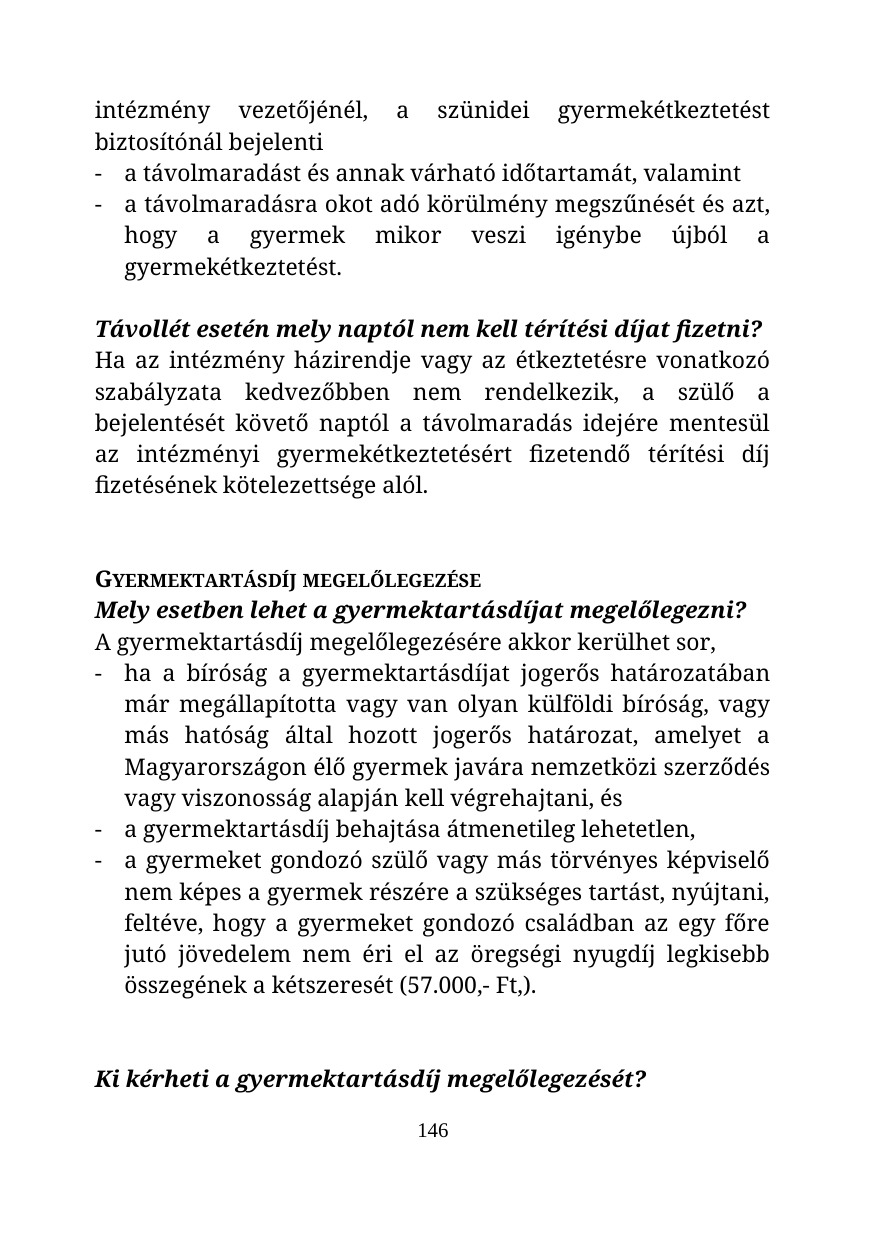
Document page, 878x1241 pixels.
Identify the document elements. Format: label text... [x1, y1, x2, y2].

subtitle Gyermektartásdíj megelőlegezése [94, 563, 771, 594]
text - a távolmaradásra okot adó körülmény megszűnését és azt, hogy a gyermek mikor veszi igénybe újból a gyermekétkeztetést. [94, 188, 771, 282]
text - ha a bíróság a gyermektartásdíjat jogerős határozatában már megállapította vagy van olyan külföldi bíróság, vagy más hatóság által hozott jogerős határozat, amelyet a Magyarországon élő gyermek javára nemzetközi szerződés vagy viszonosság alapján kell végrehajtani, és [94, 657, 771, 813]
text A gyermektartásdíj megelőlegezésére akkor kerülhet sor, [94, 626, 771, 657]
text - a gyermektartásdíj behajtása átmenetileg lehetetlen, [94, 813, 771, 844]
text Ha az intézmény házirendje vagy az étkeztetésre vonatkozó szabályzata kedvezőbben nem rendelkezik, a szülő a bejelentését követő naptól a távolmaradás idejére mentesül az intézményi gyermekétkeztetésért fizetendő térítési díj fizetésének kötelezettsége alól. [94, 344, 771, 501]
text - a gyermeket gondozó szülő vagy más törvényes képviselő nem képes a gyermek részére a szükséges tartást, nyújtani, feltéve, hogy a gyermeket gondozó családban az egy főre jutó jövedelem nem éri el az öregségi nyugdíj legkisebb összegének a kétszeresét (57.000,- Ft,). [94, 844, 771, 1001]
text - a távolmaradást és annak várható időtartamát, valamint [94, 157, 771, 188]
text Mely esetben lehet a gyermektartásdíjat megelőlegezni? [94, 594, 771, 626]
text Távollét esetén mely naptól nem kell térítési díjat fizetni? [94, 313, 771, 344]
text Ki kérheti a gyermektartásdíj megelőlegezését? [94, 1063, 771, 1094]
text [94, 94, 771, 157]
